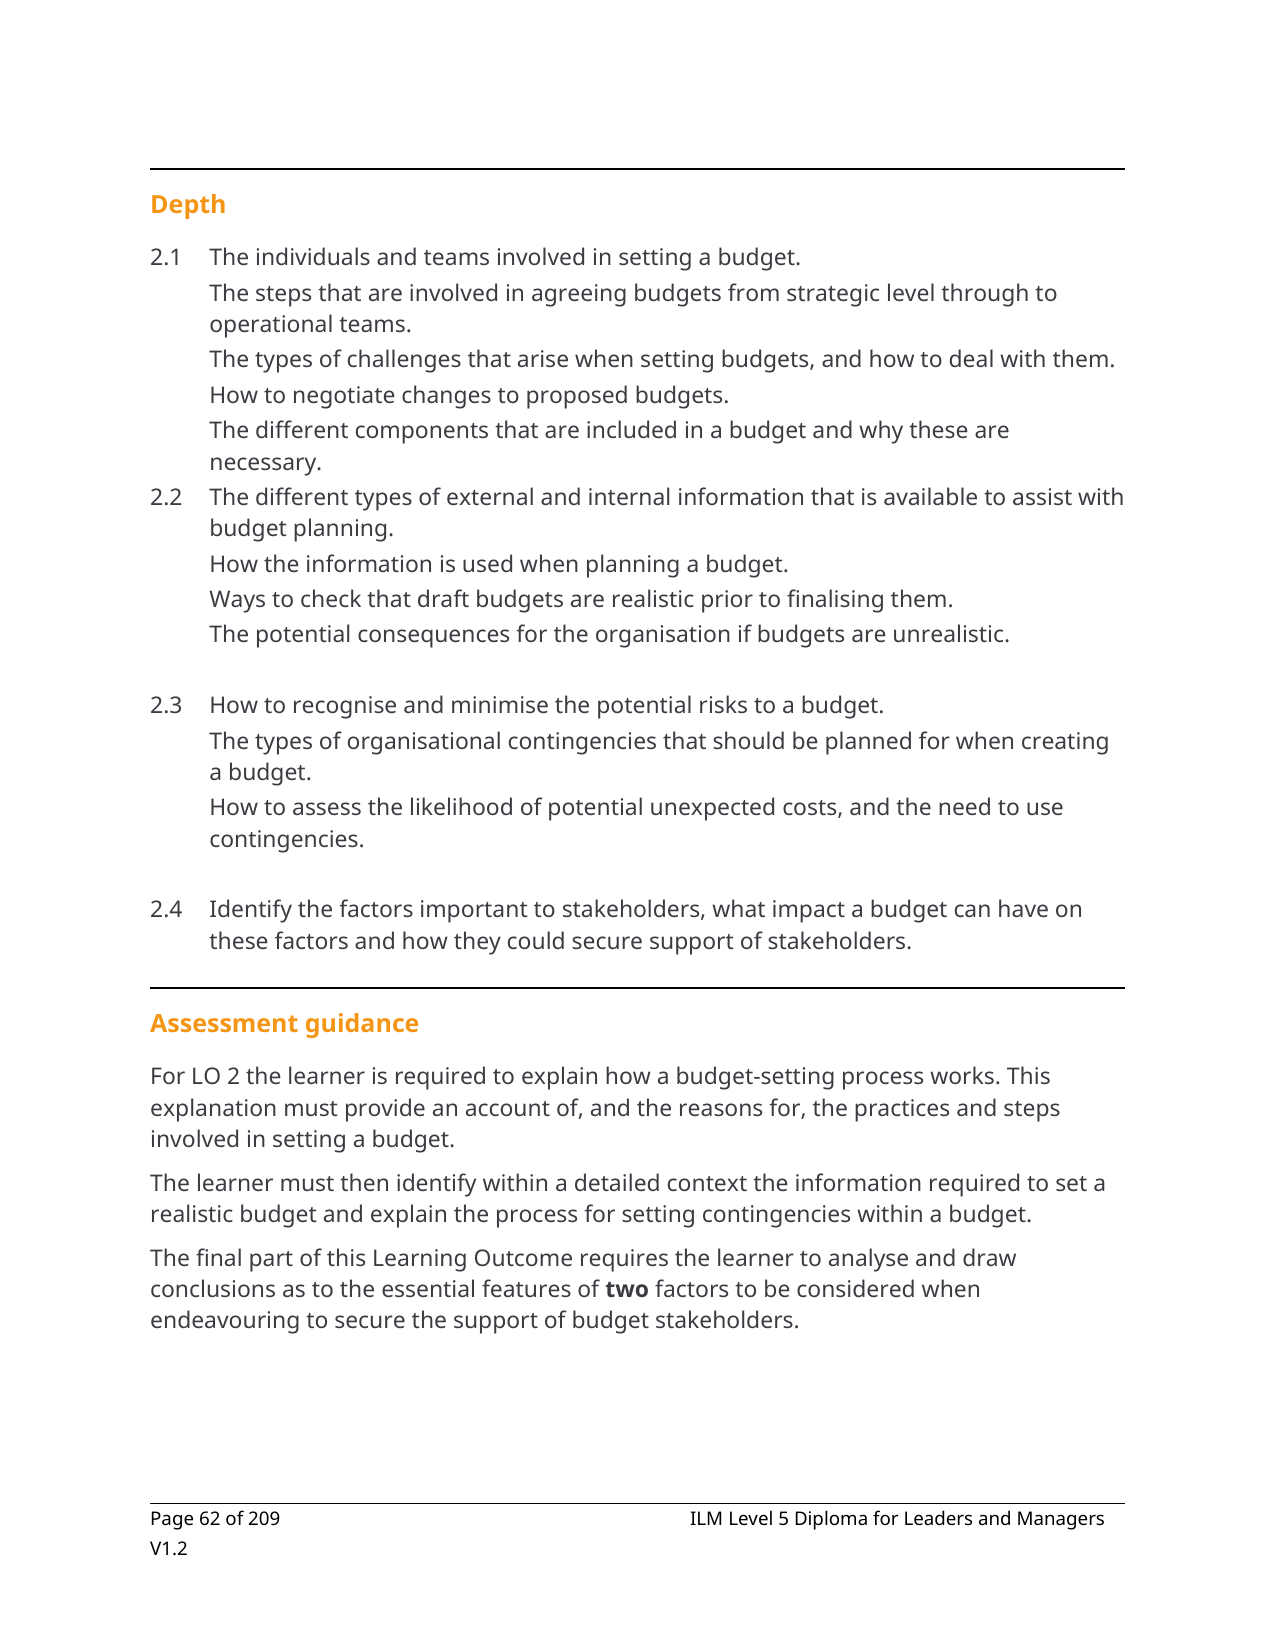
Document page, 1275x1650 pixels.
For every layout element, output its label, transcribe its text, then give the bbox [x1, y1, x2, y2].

text The types of organisational contingencies that should be planned for when creating a budget. [209, 725, 1125, 787]
text 2.2 The different types of external and internal information that is available to assist with budget planning. [150, 481, 1125, 543]
text 2.3 How to recognise and minimise the potential risks to a budget. [150, 689, 1125, 721]
text The steps that are involved in agreeing budgets from strategic level through to operational teams. [150, 277, 1125, 339]
text Ways to check that draft budgets are realistic prior to finalising them. [150, 583, 1125, 614]
text The final part of this Learning Outcome requires the learner to analyse and draw conclusions as to the essential features of two factors to be considered when endeavouring to secure the support of budget stakeholders. [150, 1242, 1125, 1335]
text The different components that are included in a budget and why these are necessary. [150, 414, 1125, 477]
text How to assess the likelihood of potential unexpected costs, and the need to use contingencies. [209, 791, 1125, 854]
text How the information is used when planning a budget. [150, 548, 1125, 579]
text Depth [150, 170, 1125, 221]
text How to negotiate changes to proposed budgets. [150, 379, 1125, 410]
text The learner must then identify within a detailed context the information required to set a realistic budget and explain the process for setting contingencies within a budget. [150, 1167, 1125, 1229]
text 2.4 Identify the factors important to stakeholders, what impact a budget can have on these factors and how they could secure support of stakeholders. [150, 893, 1125, 956]
text The potential consequences for the organisation if budgets are unrealistic. [150, 618, 1125, 650]
text The types of challenges that arise when setting budgets, and how to deal with them. [150, 343, 1125, 375]
text 2.1 The individuals and teams involved in setting a budget. [150, 241, 1125, 273]
text Assessment guidance [150, 989, 1125, 1039]
text For LO 2 the learner is required to explain how a budget-setting process works. This explanation must provide an account of, and the reasons for, the practices and steps involved in setting a budget. [150, 1060, 1125, 1154]
